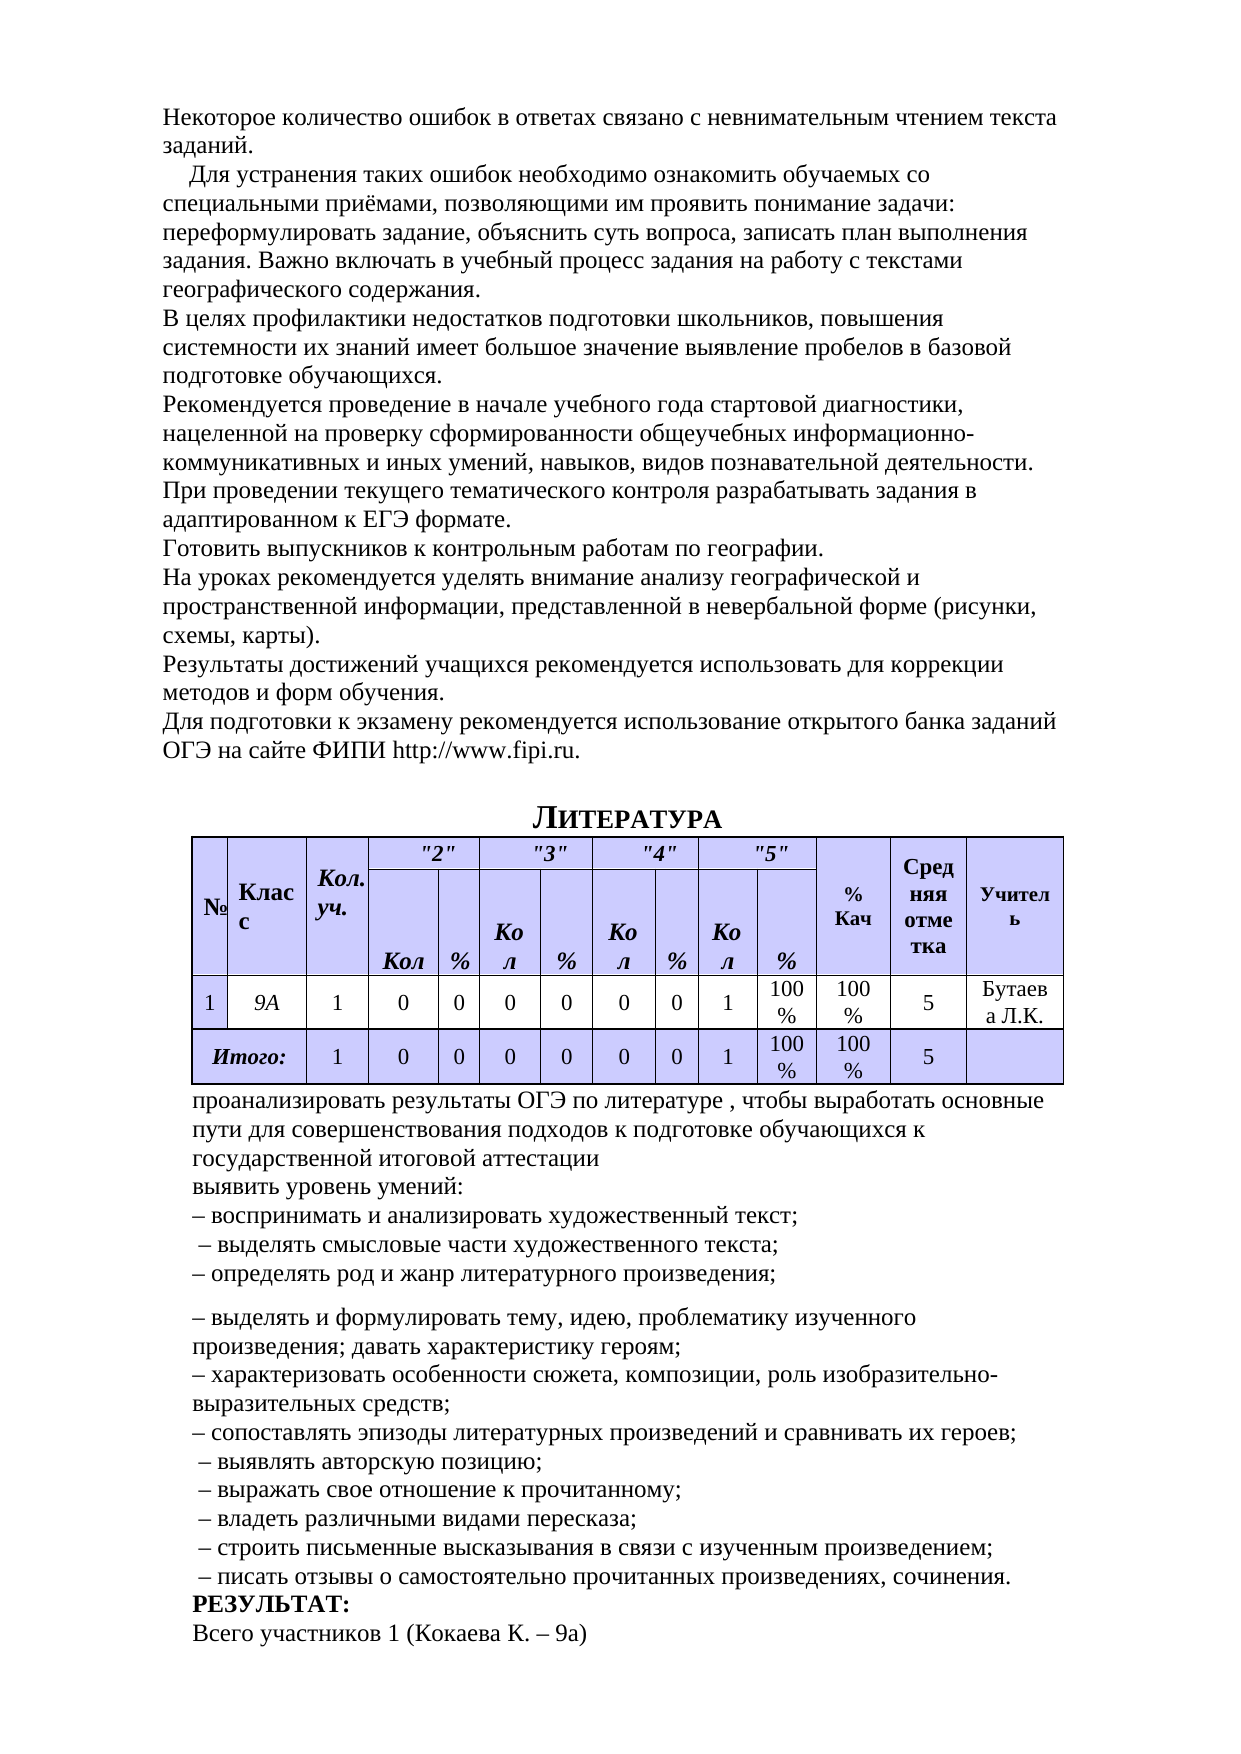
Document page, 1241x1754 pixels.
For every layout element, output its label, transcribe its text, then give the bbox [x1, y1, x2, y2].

table_cell 1 [307, 976, 368, 1028]
table_header % Кач [817, 838, 890, 974]
text Литература [192, 797, 1063, 836]
table_cell 0 [439, 1030, 479, 1083]
table_cell 1 [307, 1030, 368, 1083]
table_cell 5 [891, 976, 966, 1028]
table_cell 0 [593, 976, 655, 1028]
text – выделять смысловые части художественного текста; [192, 1229, 1063, 1258]
text – выявлять авторскую позицию; [192, 1446, 1063, 1474]
text – владеть различными видами пересказа; [192, 1503, 1063, 1532]
text – строить письменные высказывания в связи с изученным произведением; [192, 1532, 1063, 1561]
table_cell 0 [369, 976, 438, 1028]
table_header "3" [480, 838, 592, 868]
table_header Средняя отметка [891, 838, 966, 974]
table_cell 100% [758, 1030, 816, 1083]
table_cell 1 [193, 976, 227, 1028]
text Всего участников 1 (Кокаева К. – 9а) [192, 1618, 1063, 1647]
table_header "5" [699, 838, 816, 868]
table_cell 0 [656, 976, 698, 1028]
text – воспринимать и анализировать художественный текст; [192, 1200, 1063, 1229]
table_cell Кол [480, 870, 540, 974]
text – определять род и жанр литературного произведения; [192, 1258, 1063, 1286]
table_cell 100% [817, 1030, 890, 1083]
text Для устранения таких ошибок необходимо ознакомить обучаемых со специальными приёмами, позволяющими им проявить понимание задачи: переформулировать задание, объяснить суть вопроса, записать план выполнения задания. Важно включать в учебный процесс задания на работу с текстами географического содержания. В целях профилактики недостатков подготовки школьников, повышения системности их знаний имеет большое значение выявление пробелов в базовой подготовке обучающихся. Рекомендуется проведение в начале учебного года стартовой диагностики, нацеленной на проверку сформированности общеучебных информационно-коммуникативных и иных умений, навыков, видов познавательной деятельности. При проведении текущего тематического контроля разрабатывать задания в адаптированном к ЕГЭ формате. Готовить выпускников к контрольным работам по географии. На уроках рекомендуется уделять внимание анализу географической и пространственной информации, представленной в невербальной форме (рисунки, схемы, карты). Результаты достижений учащихся рекомендуется использовать для коррекции методов и форм обучения. Для подготовки к экзамену рекомендуется использование открытого банка заданий ОГЭ на сайте ФИПИ http://www.fipi.ru. [162, 159, 1063, 764]
table_header "4" [593, 838, 698, 868]
table_cell 0 [480, 976, 540, 1028]
table_header Класс [228, 838, 306, 974]
table_cell % [656, 870, 698, 974]
table_cell % [439, 870, 479, 974]
table_header Кол. уч. [307, 838, 368, 974]
text – сопоставлять эпизоды литературных произведений и сравнивать их героев; [192, 1417, 1063, 1446]
table_cell 100% [758, 976, 816, 1028]
table_cell 0 [656, 1030, 698, 1083]
table_cell % [541, 870, 592, 974]
table_cell [967, 1030, 1063, 1083]
table_cell % [758, 870, 816, 974]
table_cell 0 [541, 976, 592, 1028]
table_cell Итого: [193, 1030, 306, 1083]
table_cell 0 [593, 1030, 655, 1083]
table_cell Кол [699, 870, 757, 974]
table_cell 5 [891, 1030, 966, 1083]
table_cell 0 [480, 1030, 540, 1083]
text – писать отзывы о самостоятельно прочитанных произведениях, сочинения. [192, 1561, 1063, 1589]
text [162, 102, 1063, 159]
table_cell 0 [439, 976, 479, 1028]
table_cell 1 [699, 1030, 757, 1083]
table_header Учитель [967, 838, 1063, 974]
table_cell Кол [593, 870, 655, 974]
table_cell Бутаева Л.К. [967, 976, 1063, 1028]
text РЕЗУЛЬТАТ: [192, 1589, 1063, 1618]
text – выражать свое отношение к прочитанному; [192, 1474, 1063, 1503]
table_cell 100% [817, 976, 890, 1028]
table_header "2" [369, 838, 479, 868]
table_cell 0 [369, 1030, 438, 1083]
table_cell 0 [541, 1030, 592, 1083]
table_header № [193, 838, 227, 974]
table_cell Кол [369, 870, 438, 974]
table_cell 1 [699, 976, 757, 1028]
text проанализировать результаты ОГЭ по литературе , чтобы выработать основные пути для совершенствования подходов к подготовке обучающихся к государственной итоговой аттестации [192, 1085, 1063, 1171]
table_cell 9А [228, 976, 306, 1028]
text – характеризовать особенности сюжета, композиции, роль изобразительно-выразительных средств; [192, 1359, 1063, 1417]
text – выделять и формулировать тему, идею, проблематику изученного произведения; давать характеристику героям; [192, 1302, 1063, 1359]
text выявить уровень умений: [192, 1171, 1063, 1200]
